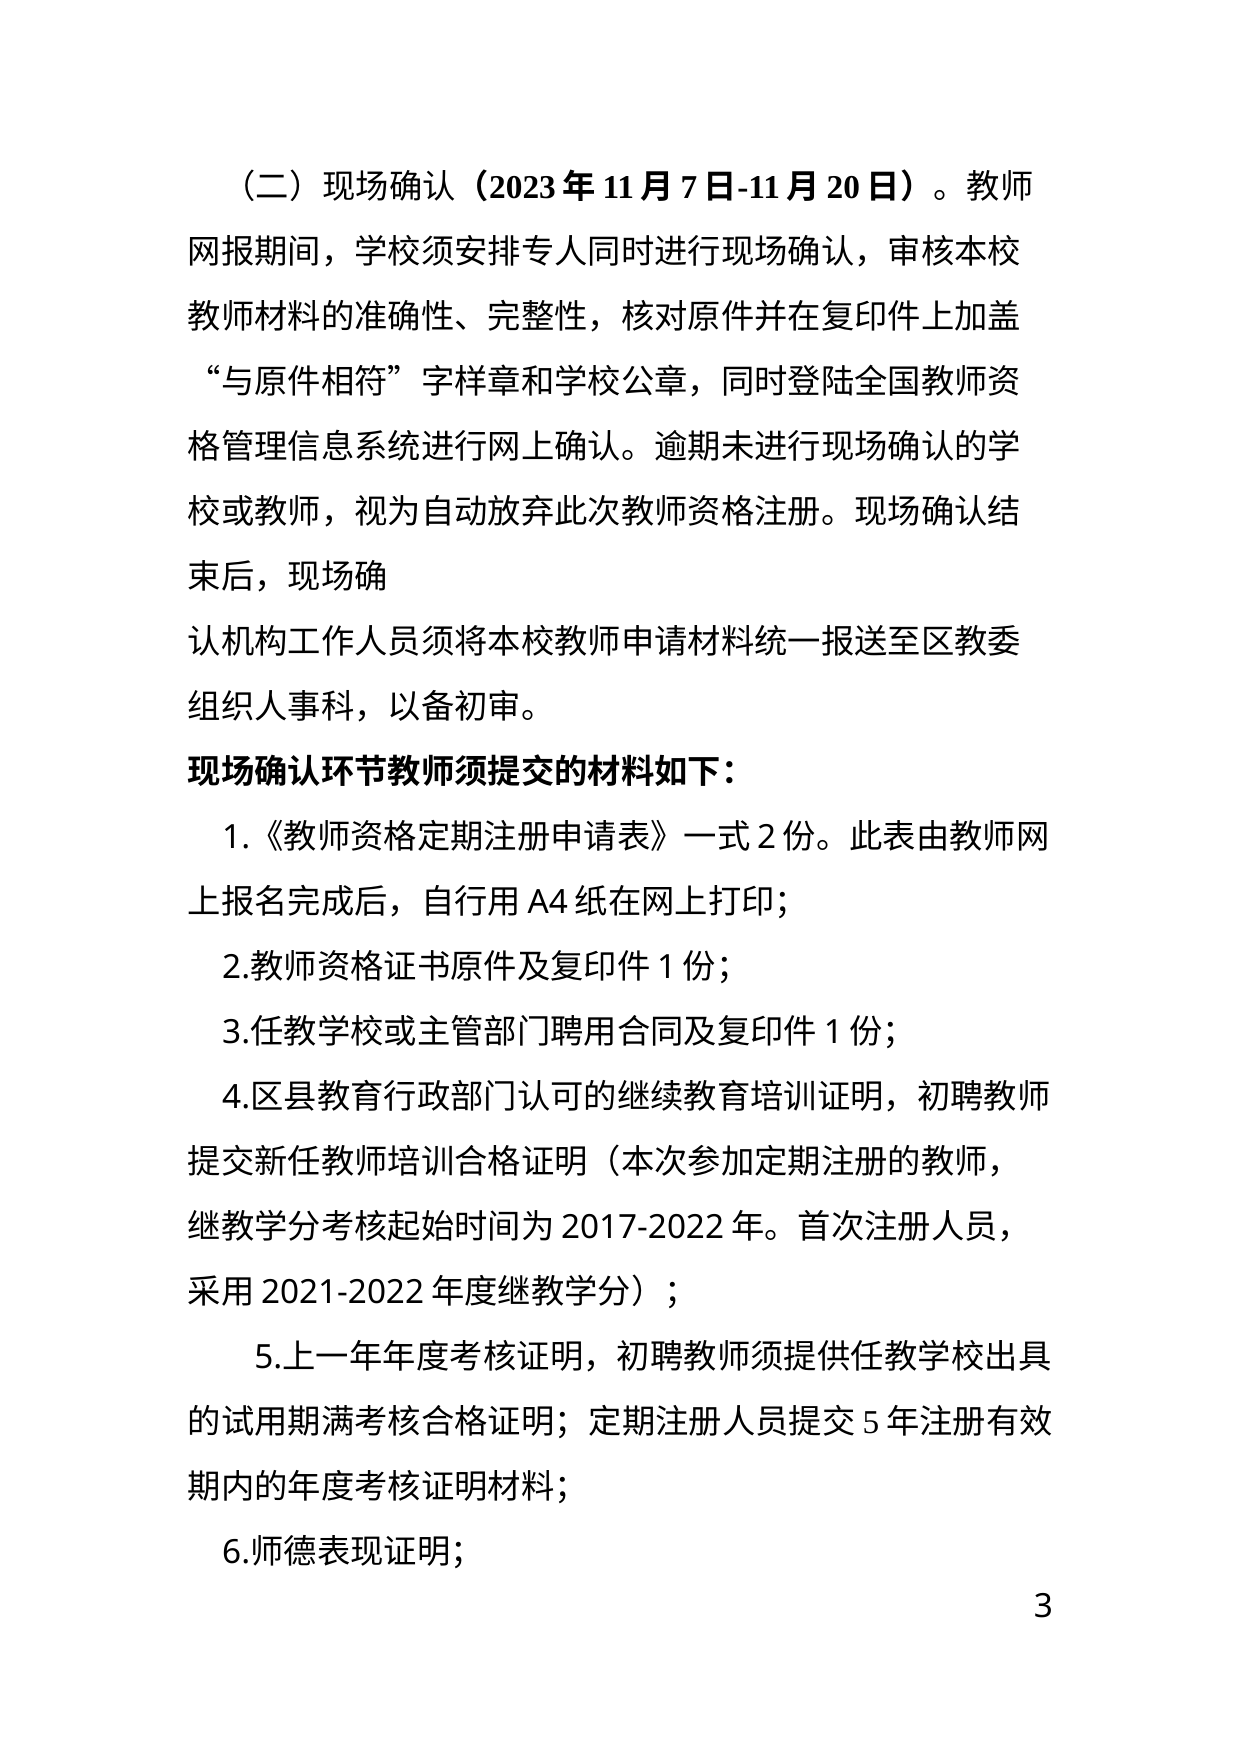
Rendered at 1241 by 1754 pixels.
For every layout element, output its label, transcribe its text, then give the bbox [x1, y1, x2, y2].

text 5.上一年年度考核证明，初聘教师须提供任教学校出具的试用期满考核合格证明；定期注册人员提交5年注册有效期内的年度考核证明材料； [187, 1321, 1053, 1516]
text 现场确认环节教师须提交的材料如下： [187, 736, 1053, 801]
text 4.区县教育行政部门认可的继续教育培训证明，初聘教师提交新任教师培训合格证明（本次参加定期注册的教师，继教学分考核起始时间为2017-2022年。首次注册人员，采用2021-2022年度继教学分）； [187, 1061, 1053, 1321]
text 3.任教学校或主管部门聘用合同及复印件1份； [187, 996, 1053, 1061]
text （二）现场确认（2023年11月7日-11月20日）。教师网报期间，学校须安排专人同时进行现场确认，审核本校教师材料的准确性、完整性，核对原件并在复印件上加盖“与原件相符”字样章和学校公章，同时登陆全国教师资格管理信息系统进行网上确认。逾期未进行现场确认的学校或教师，视为自动放弃此次教师资格注册。现场确认结束后，现场确 [187, 151, 1053, 606]
text 2.教师资格证书原件及复印件1份； [187, 931, 1053, 996]
text 6.师德表现证明； [187, 1516, 1053, 1581]
text 认机构工作人员须将本校教师申请材料统一报送至区教委组织人事科，以备初审。 [187, 606, 1053, 736]
text 1.《教师资格定期注册申请表》一式2份。此表由教师网上报名完成后，自行用A4纸在网上打印； [187, 801, 1053, 931]
